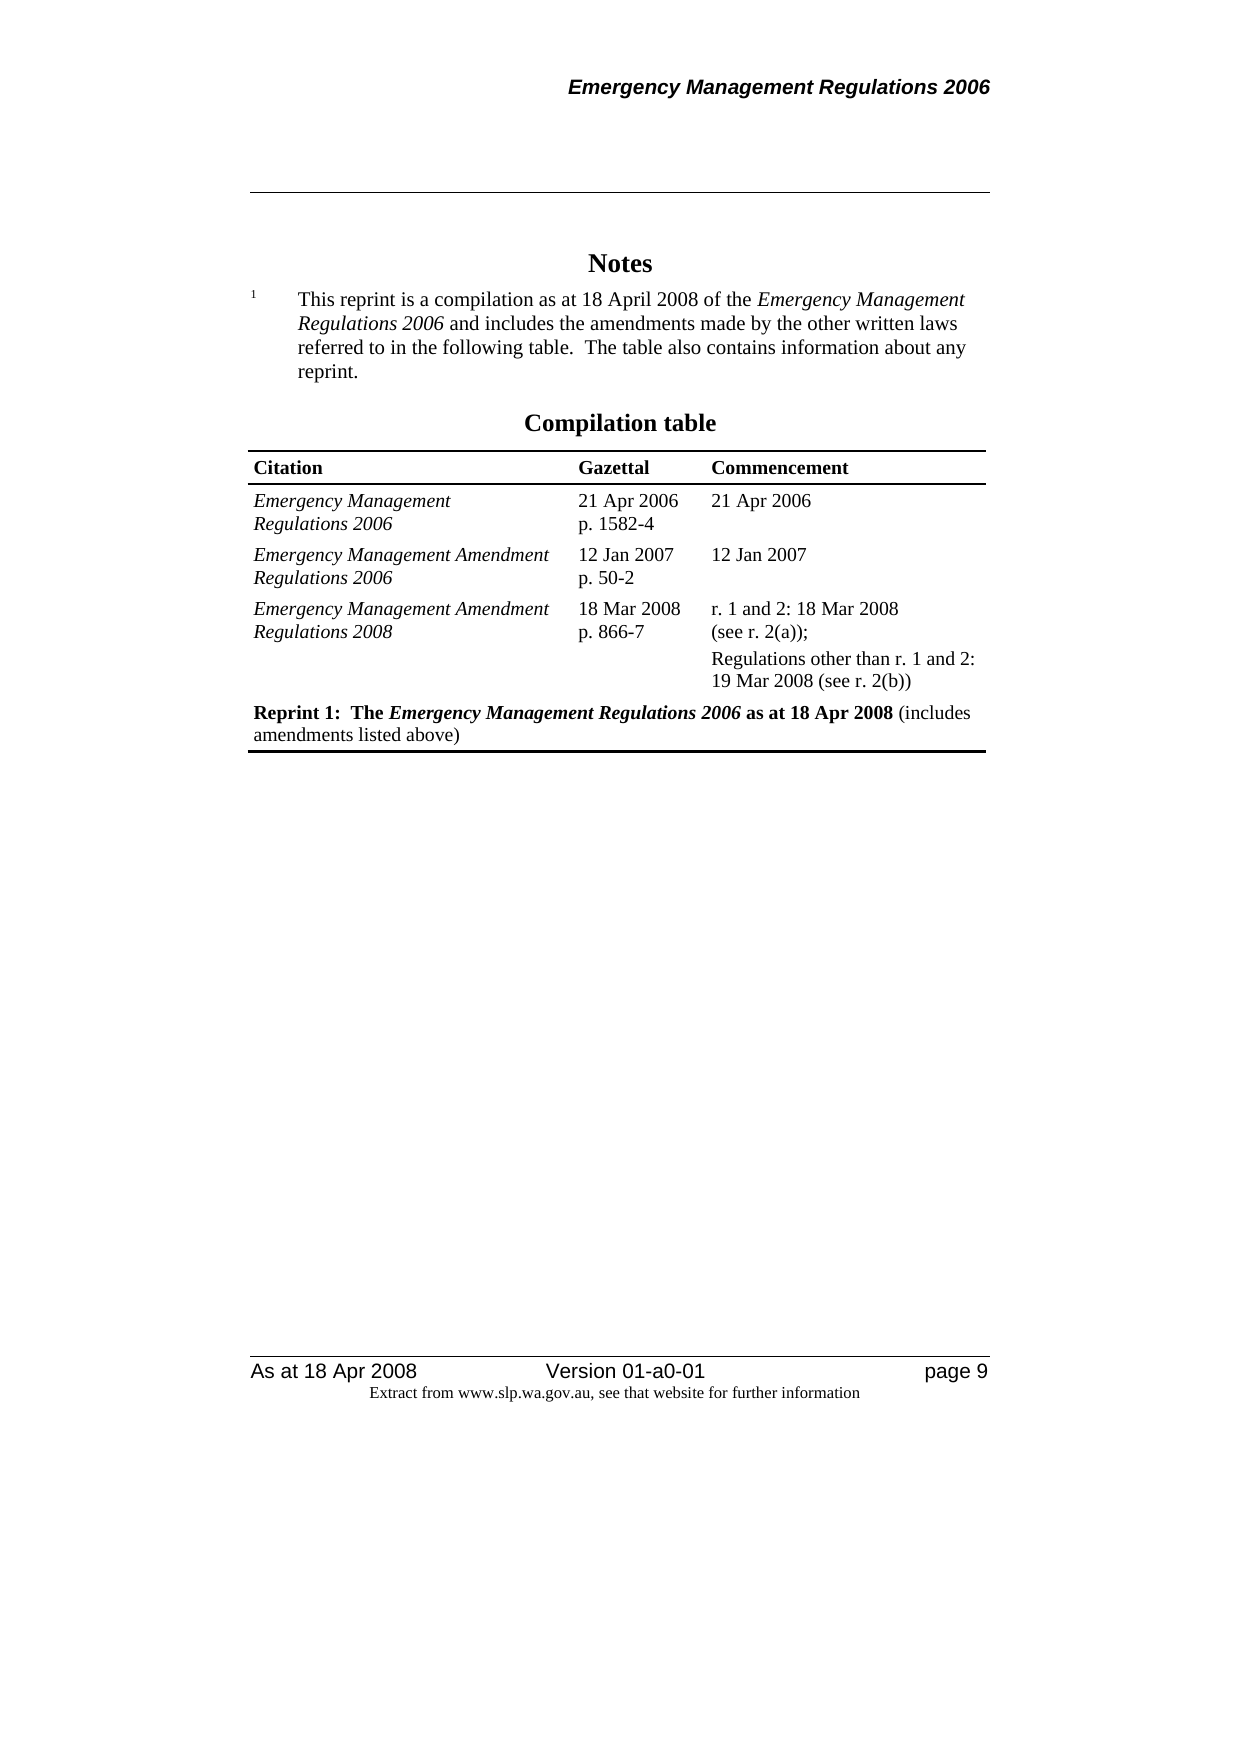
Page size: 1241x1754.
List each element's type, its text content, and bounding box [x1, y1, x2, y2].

table_cell Emergency Management Regulations 2006 [248, 485, 572, 539]
subtitle Notes [250, 247, 990, 279]
table_cell Reprint 1: The Emergency Management Regulations 2006 as at 18 Apr 2008 (includes amendments listed above) [248, 696, 986, 750]
table_cell 21 Apr 2006 p. 1582-4 [572, 485, 705, 539]
table_cell 12 Jan 2007 p. 50-2 [572, 539, 705, 593]
table_cell r. 1 and 2: 18 Mar 2008 (see r. 2(a)); Regulations other than r. 1 and 2: 19 Mar 2008 (see r. 2(b)) [705, 593, 986, 696]
subtitle Compilation table [250, 408, 990, 437]
table_header Commencement [705, 452, 986, 483]
text 1 This reprint is a compilation as at 18 April 2008 of the Emergency Management Regulations 2006 and includes the amendments made by the other written laws referred to in the following table. The table also contains information about any reprint. [250, 287, 990, 383]
table_cell Emergency Management Amendment Regulations 2008 [248, 593, 572, 696]
table_cell 12 Jan 2007 [705, 539, 986, 593]
table_header Citation [248, 452, 572, 483]
table_header Gazettal [572, 452, 705, 483]
table_cell 21 Apr 2006 [705, 485, 986, 539]
table_cell Emergency Management Amendment Regulations 2006 [248, 539, 572, 593]
table_cell 18 Mar 2008 p. 866-7 [572, 593, 705, 696]
